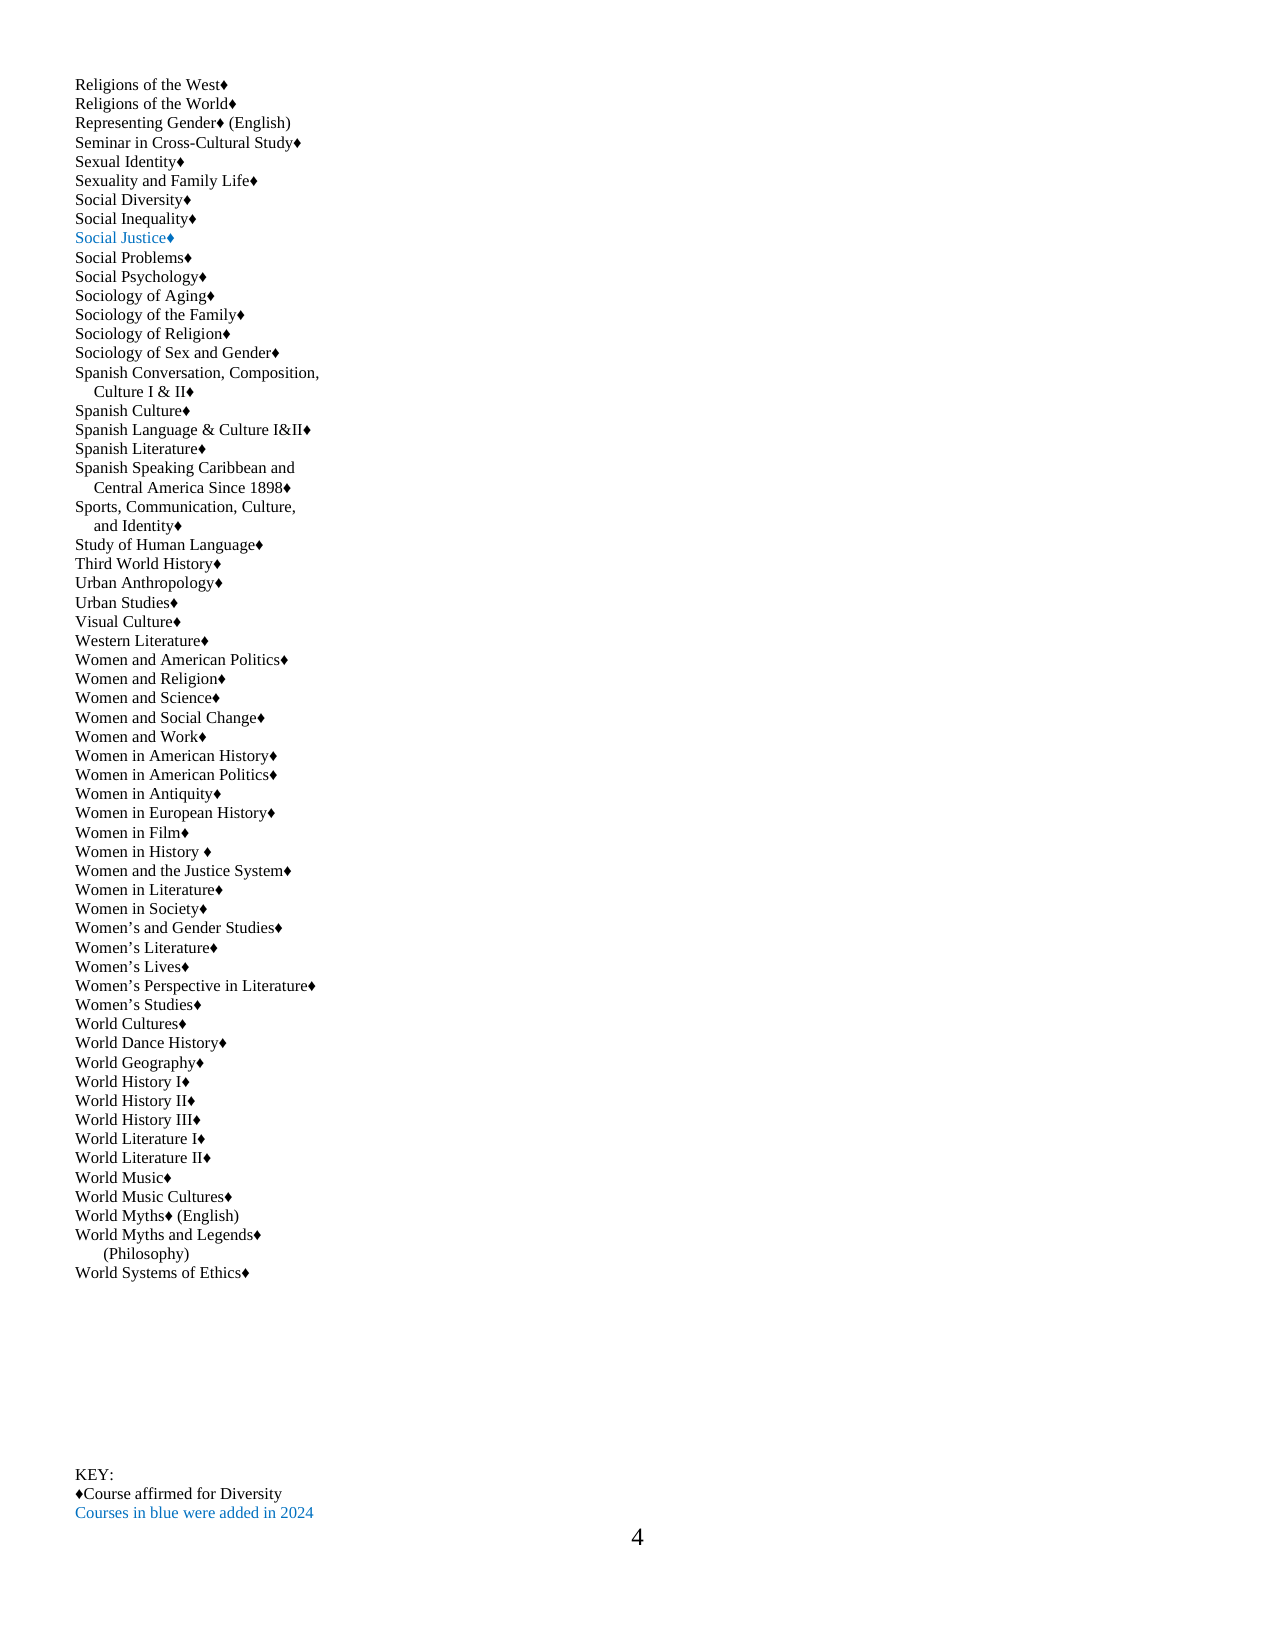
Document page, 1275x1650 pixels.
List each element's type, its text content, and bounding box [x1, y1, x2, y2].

text Women’s Studies♦ [75, 995, 322, 1014]
text Social Inequality♦ [75, 209, 322, 228]
text Spanish Culture♦ [75, 401, 322, 420]
text World History II♦ [75, 1091, 322, 1110]
text Spanish Conversation, Composition, Culture I & II♦ [75, 362, 322, 401]
text World Literature I♦ [75, 1129, 322, 1148]
text Sociology of the Family♦ [75, 305, 322, 324]
text Women’s Perspective in Literature♦ [75, 976, 322, 995]
text Women in Literature♦ [75, 880, 322, 899]
text Women and Work♦ [75, 727, 322, 746]
text World History III♦ [75, 1110, 322, 1129]
text Western Literature♦ [75, 631, 322, 650]
text Visual Culture♦ [75, 612, 322, 631]
text Social Diversity♦ [75, 190, 322, 209]
text Social Problems♦ [75, 247, 322, 267]
text Women’s and Gender Studies♦ [75, 918, 322, 937]
text Religions of the West♦ [75, 75, 322, 94]
text Study of Human Language♦ [75, 535, 322, 554]
text Women and American Politics♦ [75, 650, 322, 669]
text Social Psychology♦ [75, 267, 322, 286]
text Women in Society♦ [75, 899, 322, 918]
text Social Justice♦ [75, 228, 322, 247]
text Spanish Speaking Caribbean and Central America Since 1898♦ [75, 458, 322, 497]
text World Cultures♦ [75, 1014, 322, 1033]
text Women in American Politics♦ [75, 765, 322, 784]
text Spanish Language & Culture I&II♦ [75, 420, 322, 439]
text World History I♦ [75, 1072, 322, 1091]
text Women and Science♦ [75, 688, 322, 707]
text Third World History♦ [75, 554, 322, 573]
text Women in History ♦ [75, 842, 322, 861]
text Sports, Communication, Culture, and Identity♦ [75, 497, 322, 535]
text World Music Cultures♦ [75, 1187, 322, 1206]
text Sociology of Sex and Gender♦ [75, 343, 322, 362]
text Urban Studies♦ [75, 592, 322, 612]
text Women and Religion♦ [75, 669, 322, 688]
text Women in American History♦ [75, 746, 322, 765]
text Sociology of Religion♦ [75, 324, 322, 343]
text Representing Gender♦ (English) [75, 113, 322, 132]
text World Geography♦ [75, 1052, 322, 1072]
text World Music♦ [75, 1167, 322, 1187]
text Women and Social Change♦ [75, 707, 322, 727]
text Women in Antiquity♦ [75, 784, 322, 803]
text Sociology of Aging♦ [75, 286, 322, 305]
text World Myths♦ (English) [75, 1206, 322, 1225]
text Women’s Lives♦ [75, 957, 322, 976]
text World Dance History♦ [75, 1033, 322, 1052]
text Religions of the World♦ [75, 94, 322, 113]
text World Literature II♦ [75, 1148, 322, 1167]
text Sexual Identity♦ [75, 152, 322, 171]
text Seminar in Cross-Cultural Study♦ [75, 132, 322, 152]
text Women in Film♦ [75, 822, 322, 842]
text Urban Anthropology♦ [75, 573, 322, 592]
text Women and the Justice System♦ [75, 861, 322, 880]
text Women in European History♦ [75, 803, 322, 822]
text World Systems of Ethics♦ [75, 1263, 322, 1282]
text Women’s Literature♦ [75, 937, 322, 957]
text Sexuality and Family Life♦ [75, 171, 322, 190]
text Spanish Literature♦ [75, 439, 322, 458]
text World Myths and Legends♦ (Philosophy) [75, 1225, 322, 1263]
